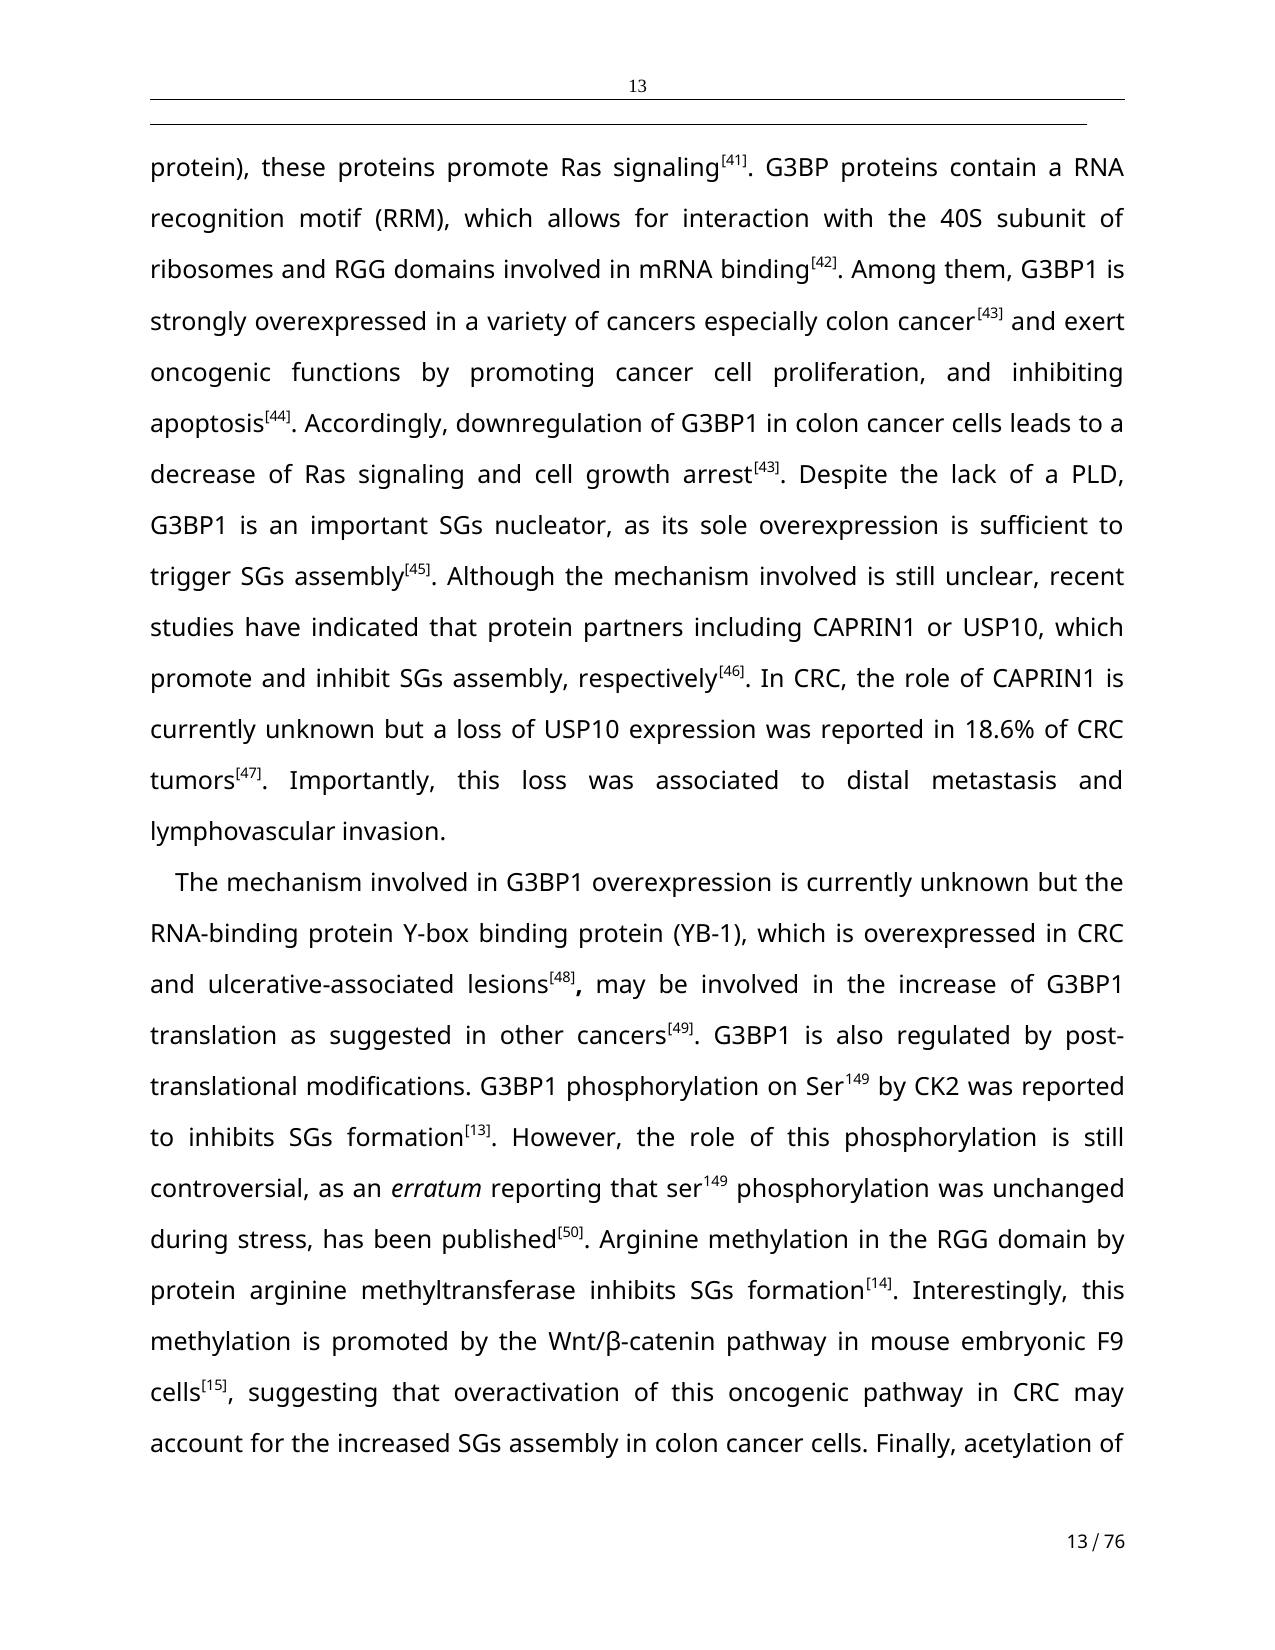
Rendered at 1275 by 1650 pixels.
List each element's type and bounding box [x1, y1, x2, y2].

text [150, 864, 1125, 1460]
text [150, 150, 1125, 848]
